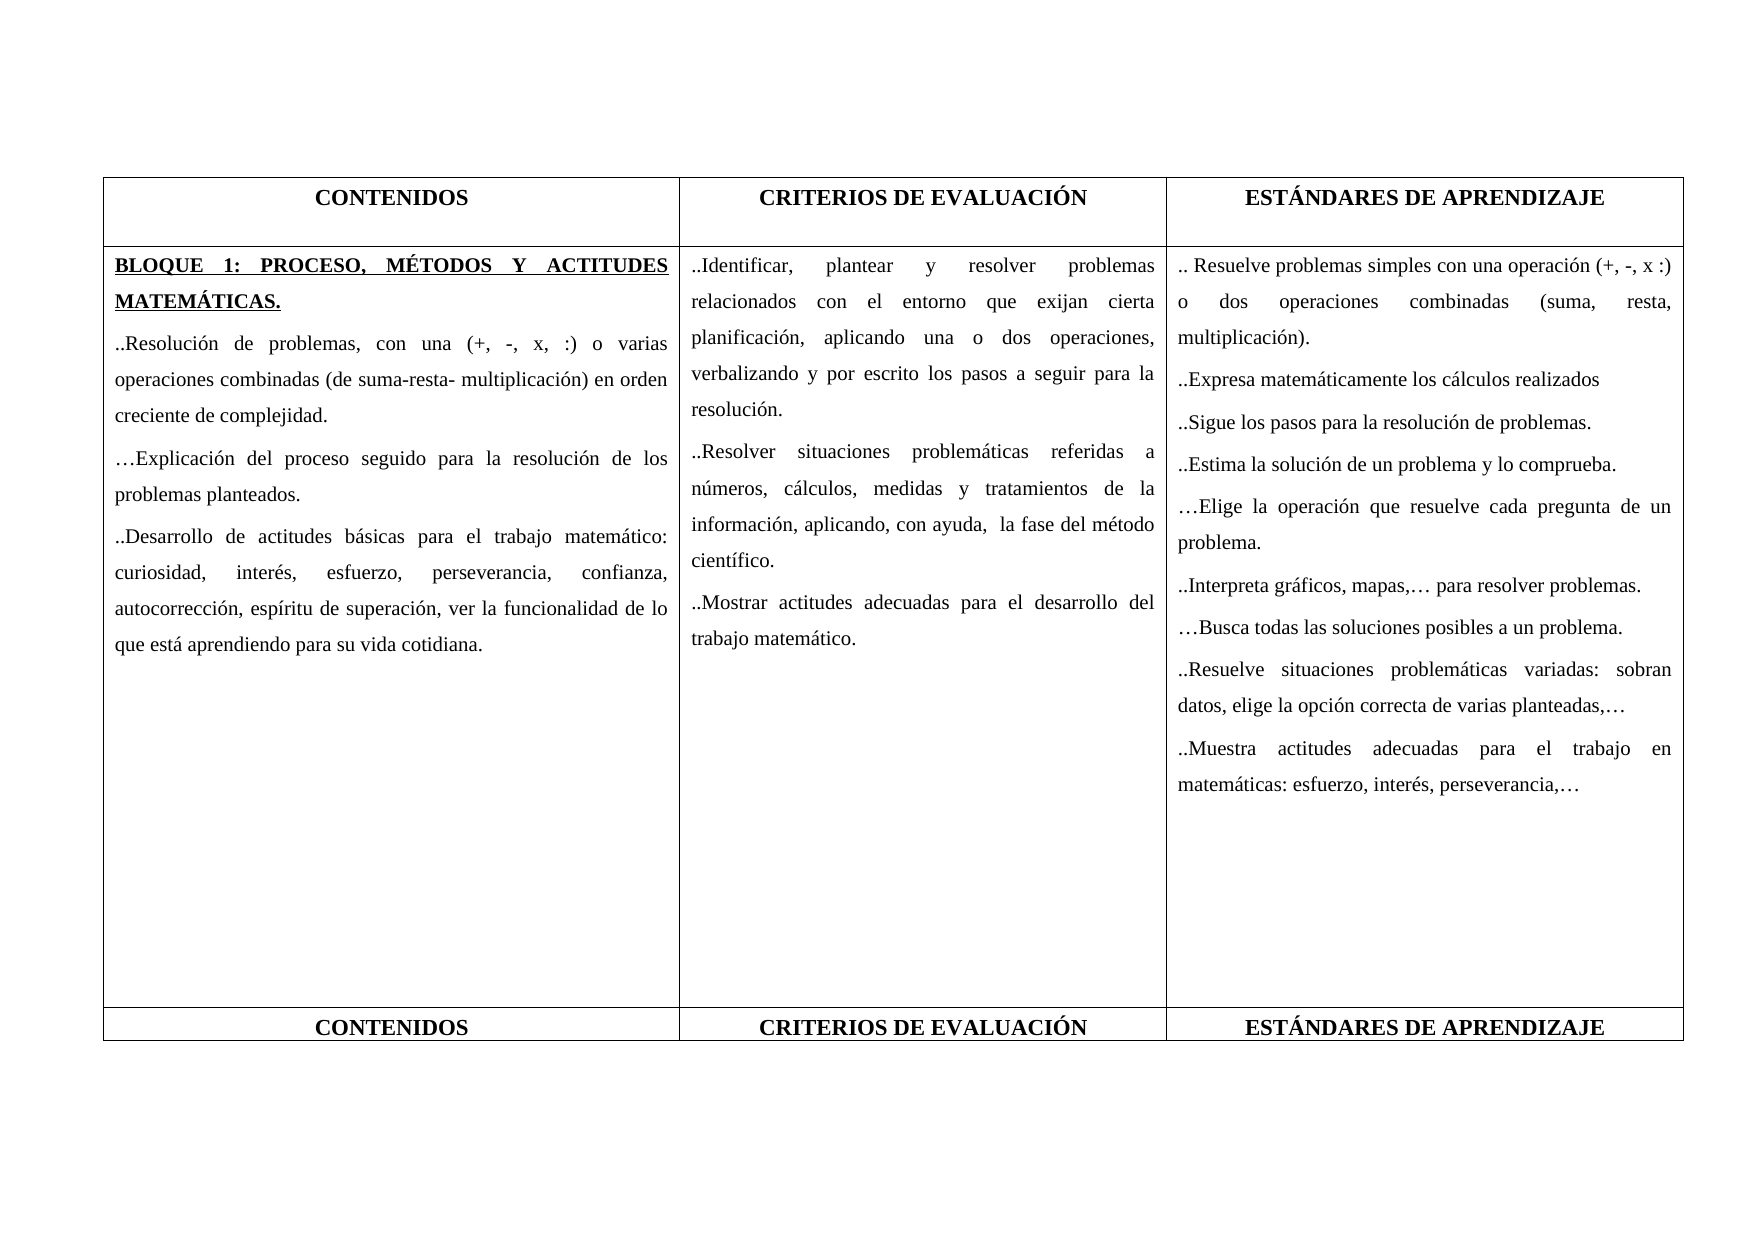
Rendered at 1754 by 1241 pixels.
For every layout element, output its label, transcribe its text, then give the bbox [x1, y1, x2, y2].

table_header ESTÁNDARES DE APRENDIZAJE [1167, 178, 1683, 246]
table_cell CONTENIDOS [104, 1008, 679, 1040]
table_header CONTENIDOS [104, 178, 679, 246]
table_cell BLOQUE 1: PROCESO, MÉTODOS Y ACTITUDES MATEMÁTICAS. ..Resolución de problemas, con una (+, -, x, :) o varias operaciones combinadas (de suma-resta- multiplicación) en orden creciente de complejidad. …Explicación del proceso seguido para la resolución de los problemas planteados. ..Desarrollo de actitudes básicas para el trabajo matemático: curiosidad, interés, esfuerzo, perseverancia, confianza, autocorrección, espíritu de superación, ver la funcionalidad de lo que está aprendiendo para su vida cotidiana. [104, 247, 679, 1007]
table_cell ..Identificar, plantear y resolver problemas relacionados con el entorno que exijan cierta planificación, aplicando una o dos operaciones, verbalizando y por escrito los pasos a seguir para la resolución. ..Resolver situaciones problemáticas referidas a números, cálculos, medidas y tratamientos de la información, aplicando, con ayuda, la fase del método científico. ..Mostrar actitudes adecuadas para el desarrollo del trabajo matemático. [680, 247, 1166, 1007]
table_cell .. Resuelve problemas simples con una operación (+, -, x :) o dos operaciones combinadas (suma, resta, multiplicación). ..Expresa matemáticamente los cálculos realizados ..Sigue los pasos para la resolución de problemas. ..Estima la solución de un problema y lo comprueba. …Elige la operación que resuelve cada pregunta de un problema. ..Interpreta gráficos, mapas,… para resolver problemas. …Busca todas las soluciones posibles a un problema. ..Resuelve situaciones problemáticas variadas: sobran datos, elige la opción correcta de varias planteadas,… ..Muestra actitudes adecuadas para el trabajo en matemáticas: esfuerzo, interés, perseverancia,… [1167, 247, 1683, 1007]
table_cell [680, 1008, 1166, 1040]
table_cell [1167, 1008, 1683, 1040]
table_header CRITERIOS DE EVALUACIÓN [680, 178, 1166, 246]
